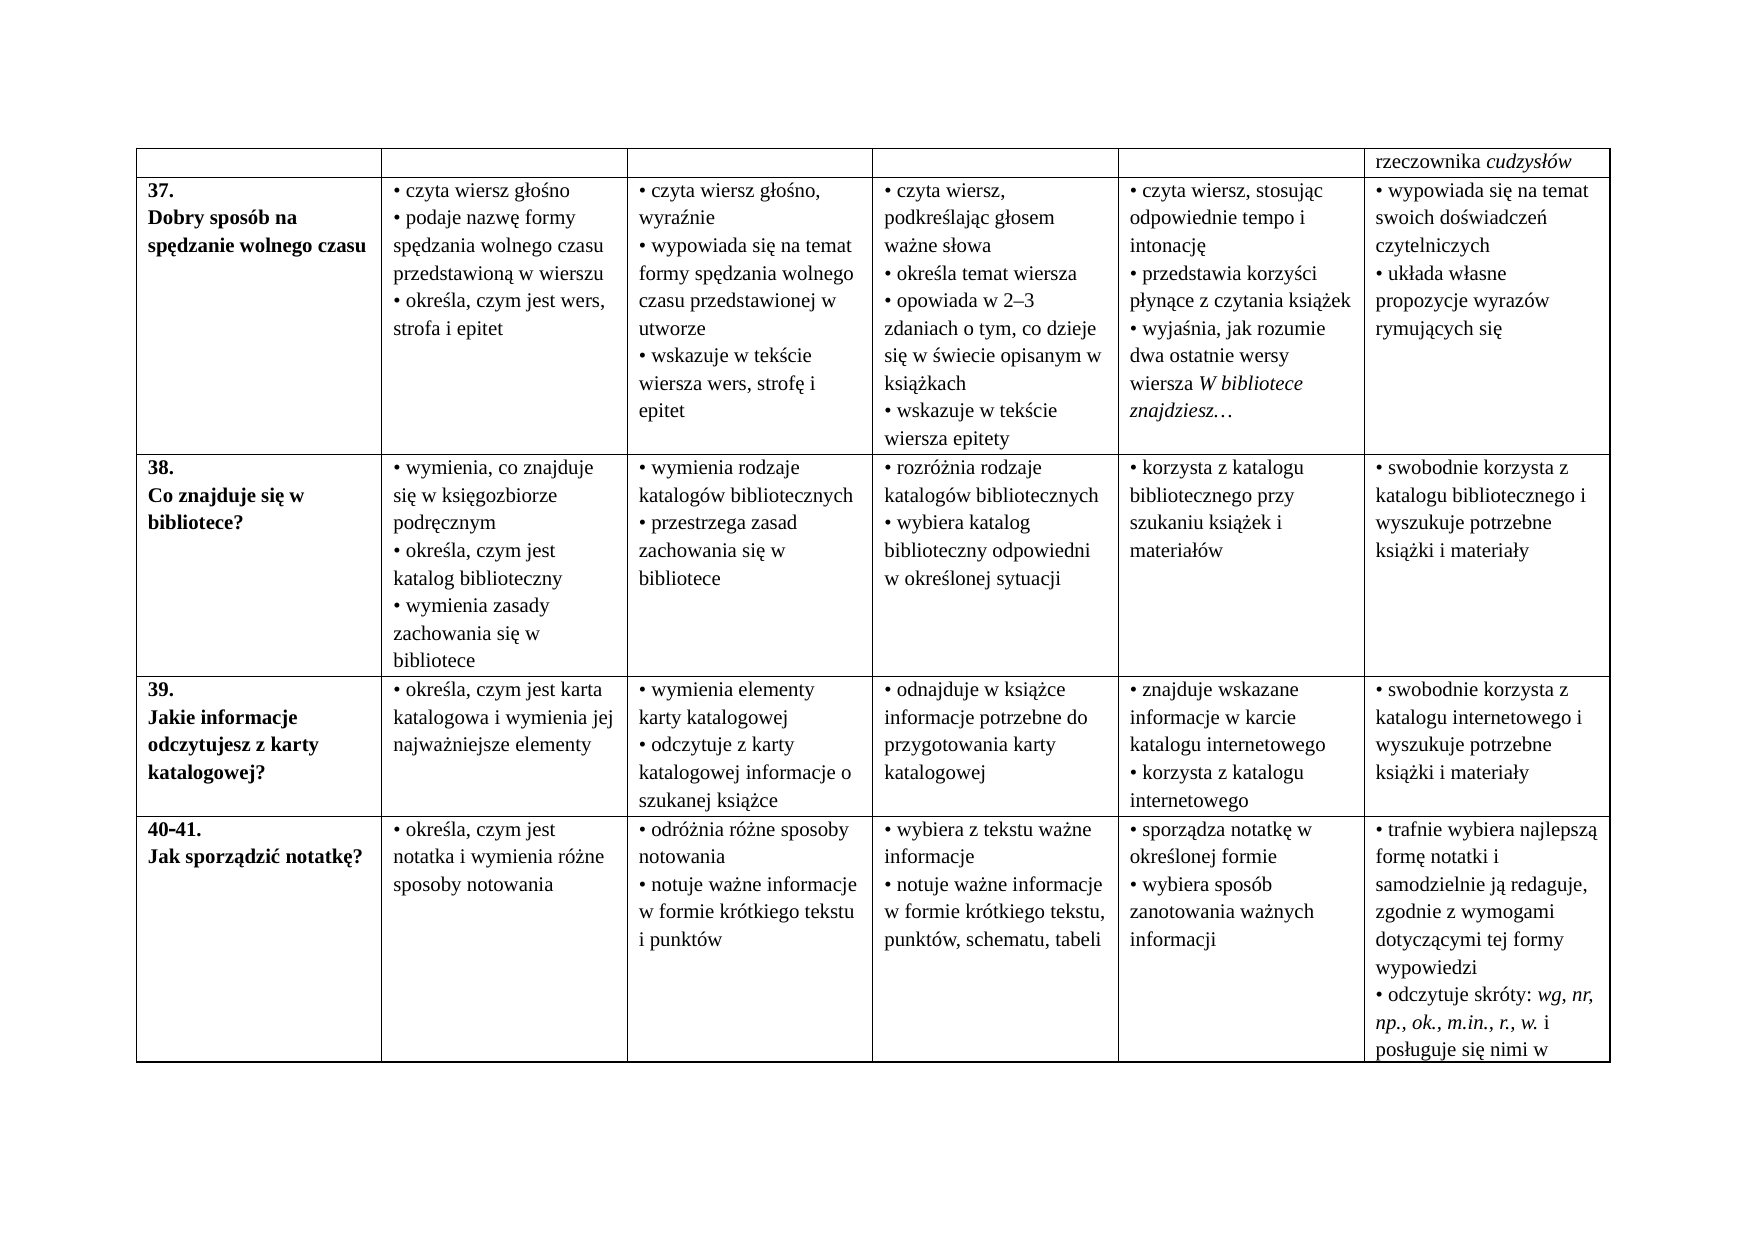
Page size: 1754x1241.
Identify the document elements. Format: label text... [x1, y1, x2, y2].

table_cell • czyta wiersz, podkreślając głosem ważne słowa • określa temat wiersza • opowiada w 2–3 zdaniach o tym, co dzieje się w świecie opisanym w książkach • wskazuje w tekście wiersza epitety [873, 178, 1118, 454]
table_cell • wymienia, co znajduje się w księgozbiorze podręcznym • określa, czym jest katalog biblioteczny • wymienia zasady zachowania się w bibliotece [382, 455, 627, 676]
table_cell • wypowiada się na temat swoich doświadczeń czytelniczych • układa własne propozycje wyrazów rymujących się [1365, 178, 1609, 454]
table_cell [873, 817, 1118, 1061]
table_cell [628, 149, 872, 177]
table_cell 38. Co znajduje się w bibliotece? [137, 455, 381, 676]
table_cell • określa, czym jest karta katalogowa i wymienia jej najważniejsze elementy [382, 677, 627, 816]
table_cell • swobodnie korzysta z katalogu internetowego i wyszukuje potrzebne książki i materiały [1365, 677, 1609, 816]
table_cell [137, 149, 381, 177]
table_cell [1365, 149, 1609, 177]
table_cell • swobodnie korzysta z katalogu bibliotecznego i wyszukuje potrzebne książki i materiały [1365, 455, 1609, 676]
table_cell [1119, 149, 1364, 177]
table_cell • odnajduje w książce informacje potrzebne do przygotowania karty katalogowej [873, 677, 1118, 816]
table_cell • czyta wiersz głośno, wyraźnie • wypowiada się na temat formy spędzania wolnego czasu przedstawionej w utworze • wskazuje w tekście wiersza wers, strofę i epitet [628, 178, 872, 454]
table_cell • rozróżnia rodzaje katalogów bibliotecznych • wybiera katalog biblioteczny odpowiedni w określonej sytuacji [873, 455, 1118, 676]
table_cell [1119, 817, 1364, 1061]
table_cell • czyta wiersz, stosując odpowiednie tempo i intonację • przedstawia korzyści płynące z czytania książek • wyjaśnia, jak rozumie dwa ostatnie wersy wiersza W bibliotece znajdziesz… [1119, 178, 1364, 454]
table_cell • korzysta z katalogu bibliotecznego przy szukaniu książek i materiałów [1119, 455, 1364, 676]
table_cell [873, 149, 1118, 177]
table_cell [382, 149, 627, 177]
table_cell 39. Jakie informacje odczytujesz z karty katalogowej? [137, 677, 381, 816]
table_cell 37. Dobry sposób na spędzanie wolnego czasu [137, 178, 381, 454]
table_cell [137, 817, 381, 1061]
table_cell • czyta wiersz głośno • podaje nazwę formy spędzania wolnego czasu przedstawioną w wierszu • określa, czym jest wers, strofa i epitet [382, 178, 627, 454]
table_cell • wymienia rodzaje katalogów bibliotecznych • przestrzega zasad zachowania się w bibliotece [628, 455, 872, 676]
table_cell • znajduje wskazane informacje w karcie katalogu internetowego • korzysta z katalogu internetowego [1119, 677, 1364, 816]
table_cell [382, 817, 627, 1061]
table_cell • wymienia elementy karty katalogowej • odczytuje z karty katalogowej informacje o szukanej książce [628, 677, 872, 816]
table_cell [628, 817, 872, 1061]
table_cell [1365, 817, 1609, 1061]
